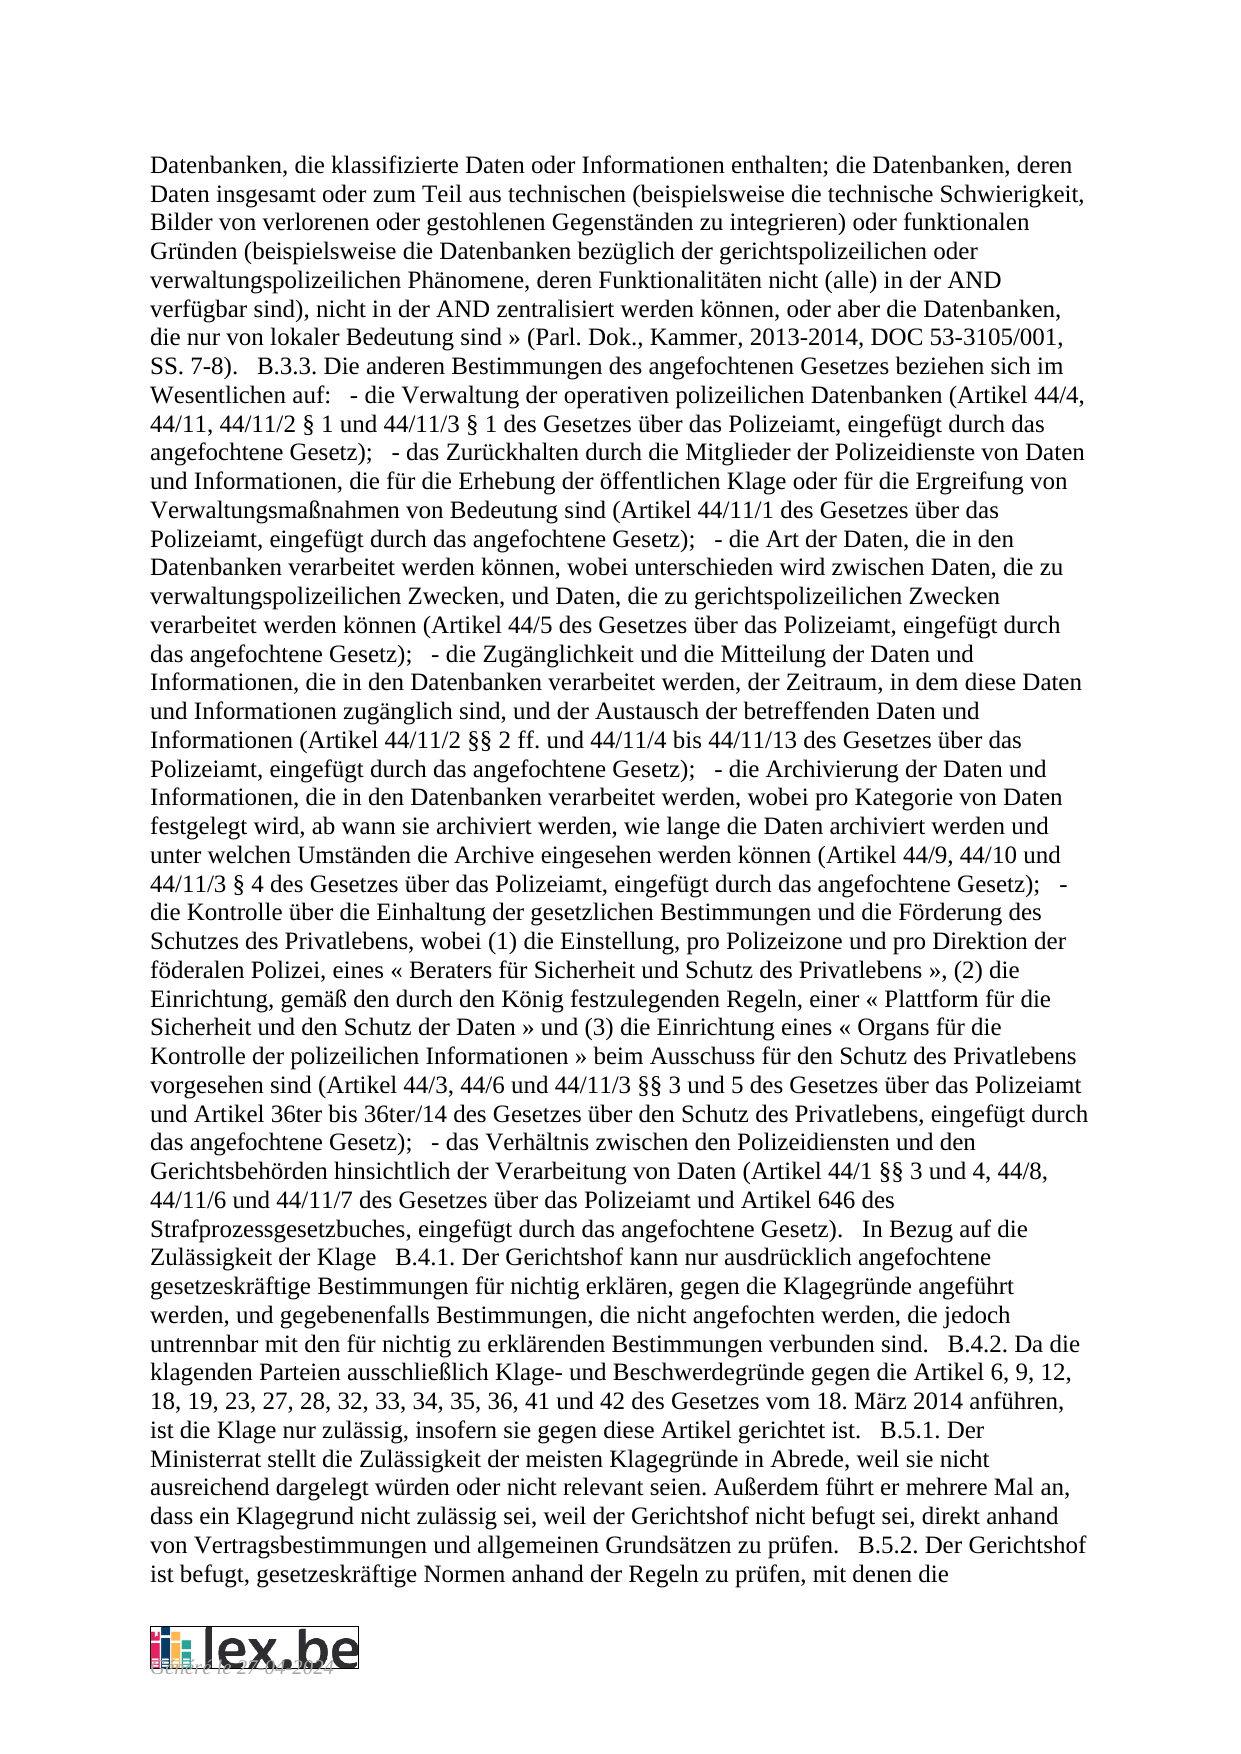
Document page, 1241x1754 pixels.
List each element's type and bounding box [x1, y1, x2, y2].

picture [151, 1627, 358, 1668]
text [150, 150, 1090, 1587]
